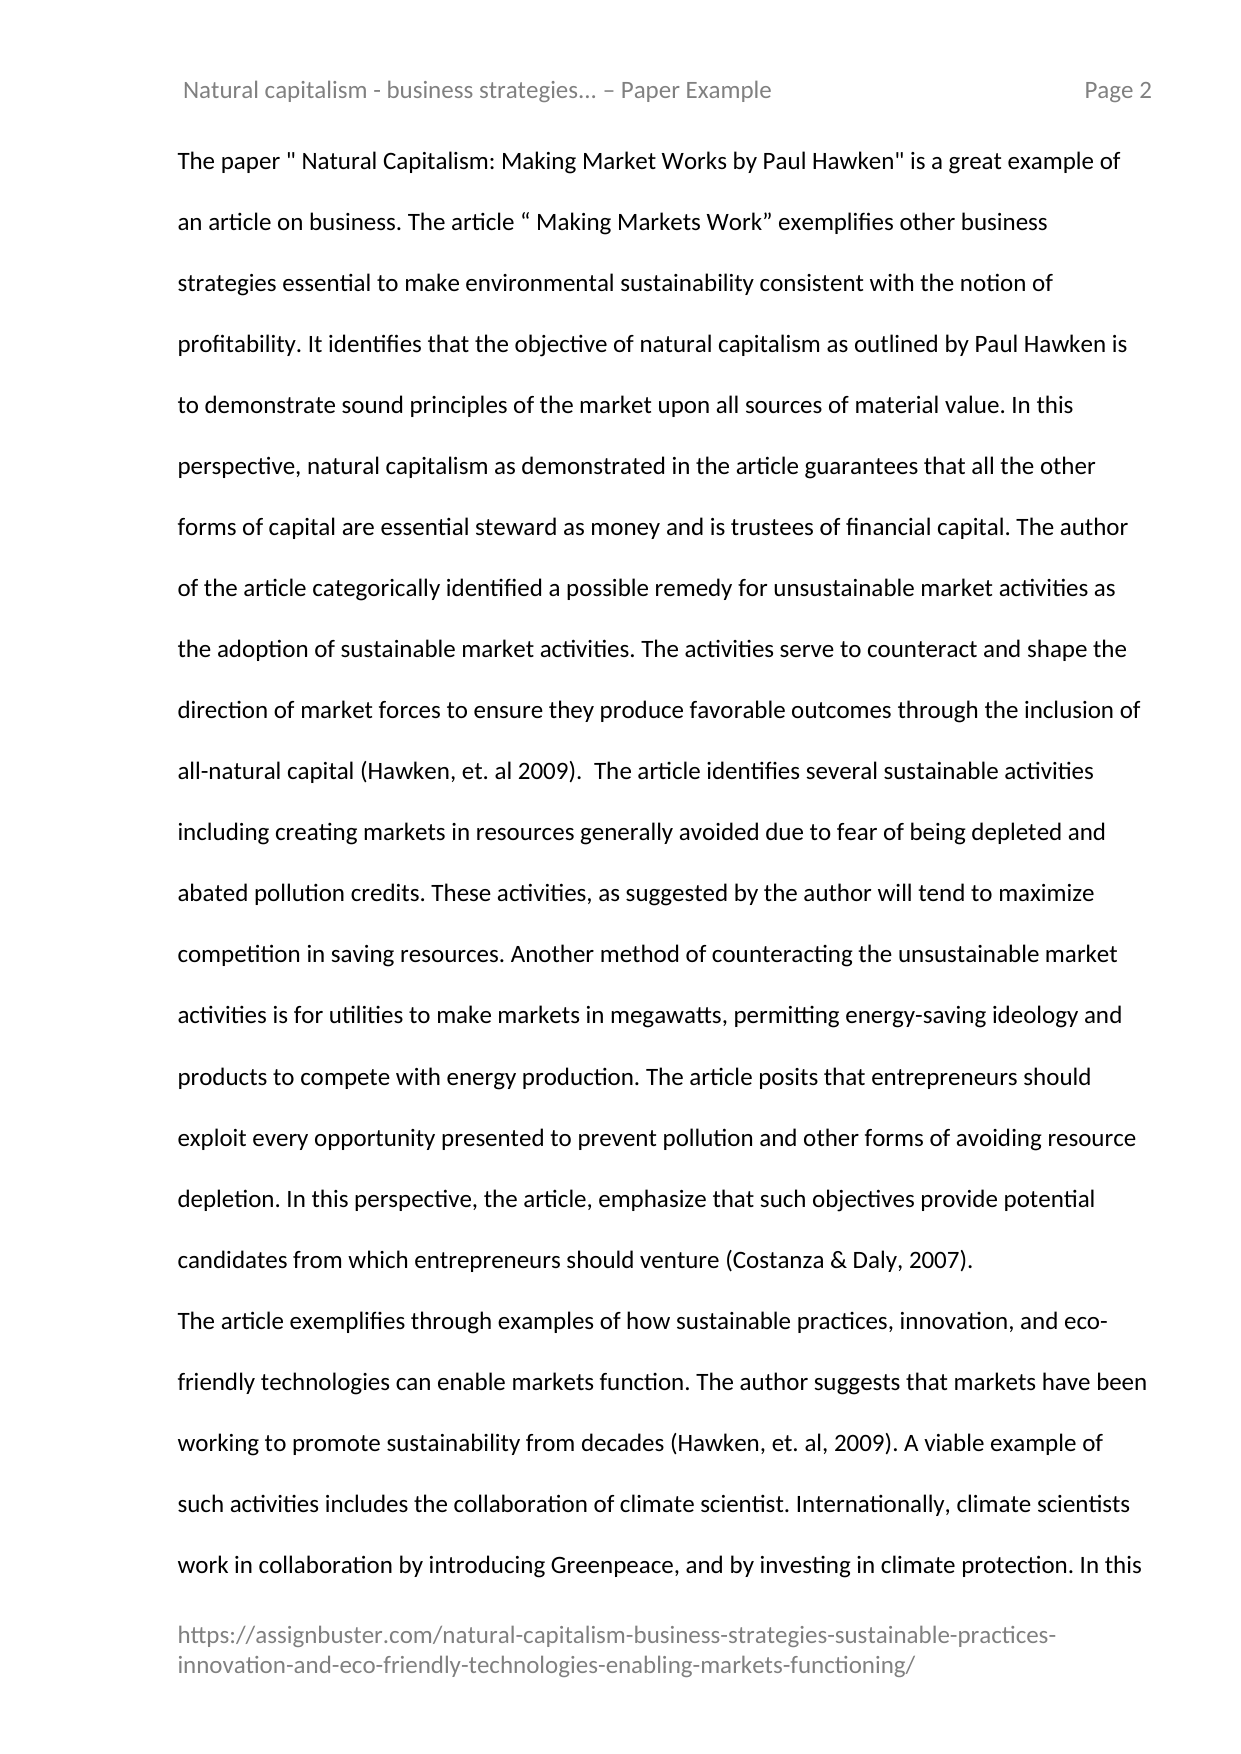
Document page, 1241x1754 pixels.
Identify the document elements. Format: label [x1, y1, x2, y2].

text [177, 145, 1152, 1579]
